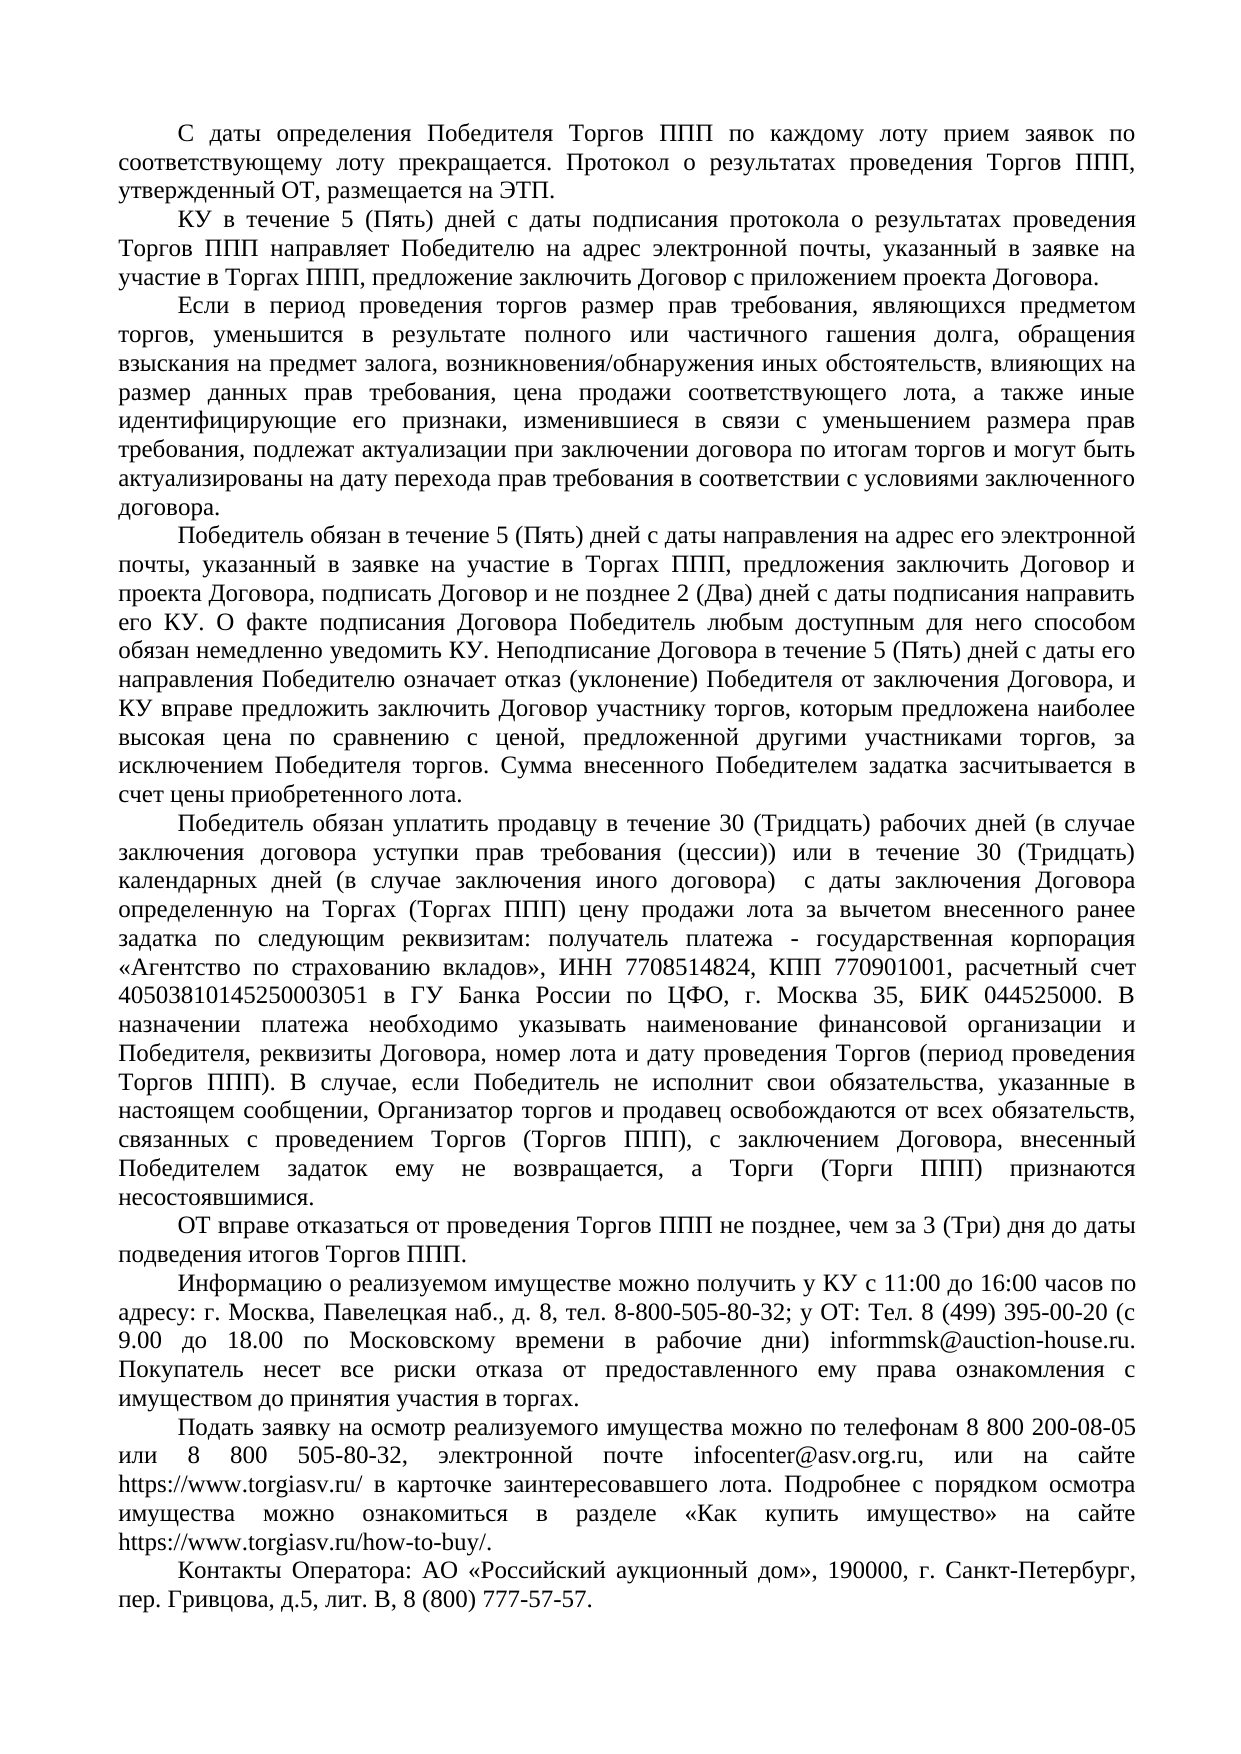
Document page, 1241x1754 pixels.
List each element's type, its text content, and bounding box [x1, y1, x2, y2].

text Подать заявку на осмотр реализуемого имущества можно по телефонам 8 800 200-08-05 или 8 800 505-80-32, электронной почте infocenter@asv.org.ru, или на сайте https://www.torgiasv.ru/ в карточке заинтересовавшего лота. Подробнее с порядком осмотра имущества можно ознакомиться в разделе «Как купить имущество» на сайте https://www.torgiasv.ru/how-to-buy/. [118, 1412, 1137, 1556]
text ОТ вправе отказаться от проведения Торгов ППП не позднее, чем за 3 (Три) дня до даты подведения итогов Торгов ППП. [118, 1211, 1137, 1268]
text С даты определения Победителя Торгов ППП по каждому лоту прием заявок по соответствующему лоту прекращается. Протокол о результатах проведения Торгов ППП, утвержденный ОТ, размещается на ЭТП. [118, 118, 1137, 204]
text КУ в течение 5 (Пять) дней с даты подписания протокола о результатах проведения Торгов ППП направляет Победителю на адрес электронной почты, указанный в заявке на участие в Торгах ППП, предложение заключить Договор с приложением проекта Договора. [118, 204, 1137, 291]
text Если в период проведения торгов размер прав требования, являющихся предметом торгов, уменьшится в результате полного или частичного гашения долга, обращения взыскания на предмет залога, возникновения/обнаружения иных обстоятельств, влияющих на размер данных прав требования, цена продажи соответствующего лота, а также иные идентифицирующие его признаки, изменившиеся в связи с уменьшением размера прав требования, подлежат актуализации при заключении договора по итогам торгов и могут быть актуализированы на дату перехода прав требования в соответствии с условиями заключенного договора. [118, 291, 1137, 521]
text Контакты Оператора: АО «Российский аукционный дом», 190000, г. Санкт-Петербург, пер. Гривцова, д.5, лит. В, 8 (800) 777-57-57. [118, 1556, 1137, 1613]
text Победитель обязан уплатить продавцу в течение 30 (Тридцать) рабочих дней (в случае заключения договора уступки прав требования (цессии)) или в течение 30 (Тридцать) календарных дней (в случае заключения иного договора) с даты заключения Договора определенную на Торгах (Торгах ППП) цену продажи лота за вычетом внесенного ранее задатка по следующим реквизитам: получатель платежа - государственная корпорация «Агентство по страхованию вкладов», ИНН 7708514824, КПП 770901001, расчетный счет 40503810145250003051 в ГУ Банка России по ЦФО, г. Москва 35, БИК 044525000. В назначении платежа необходимо указывать наименование финансовой организации и Победителя, реквизиты Договора, номер лота и дату проведения Торгов (период проведения Торгов ППП). В случае, если Победитель не исполнит свои обязательства, указанные в настоящем сообщении, Организатор торгов и продавец освобождаются от всех обязательств, связанных с проведением Торгов (Торгов ППП), с заключением Договора, внесенный Победителем задаток ему не возвращается, а Торги (Торги ППП) признаются несостоявшимися. [118, 808, 1137, 1211]
text Информацию о реализуемом имуществе можно получить у КУ с 11:00 до 16:00 часов по адресу: г. Москва, Павелецкая наб., д. 8, тел. 8-800-505-80-32; у ОТ: Тел. 8 (499) 395-00-20 (с 9.00 до 18.00 по Московскому времени в рабочие дни) informmsk@auction-house.ru. Покупатель несет все риски отказа от предоставленного ему права ознакомления с имуществом до принятия участия в торгах. [118, 1268, 1137, 1412]
text Победитель обязан в течение 5 (Пять) дней с даты направления на адрес его электронной почты, указанный в заявке на участие в Торгах ППП, предложения заключить Договор и проекта Договора, подписать Договор и не позднее 2 (Два) дней с даты подписания направить его КУ. О факте подписания Договора Победитель любым доступным для него способом обязан немедленно уведомить КУ. Неподписание Договора в течение 5 (Пять) дней с даты его направления Победителю означает отказ (уклонение) Победителя от заключения Договора, и КУ вправе предложить заключить Договор участнику торгов, которым предложена наиболее высокая цена по сравнению с ценой, предложенной другими участниками торгов, за исключением Победителя торгов. Сумма внесенного Победителем задатка засчитывается в счет цены приобретенного лота. [118, 521, 1137, 808]
